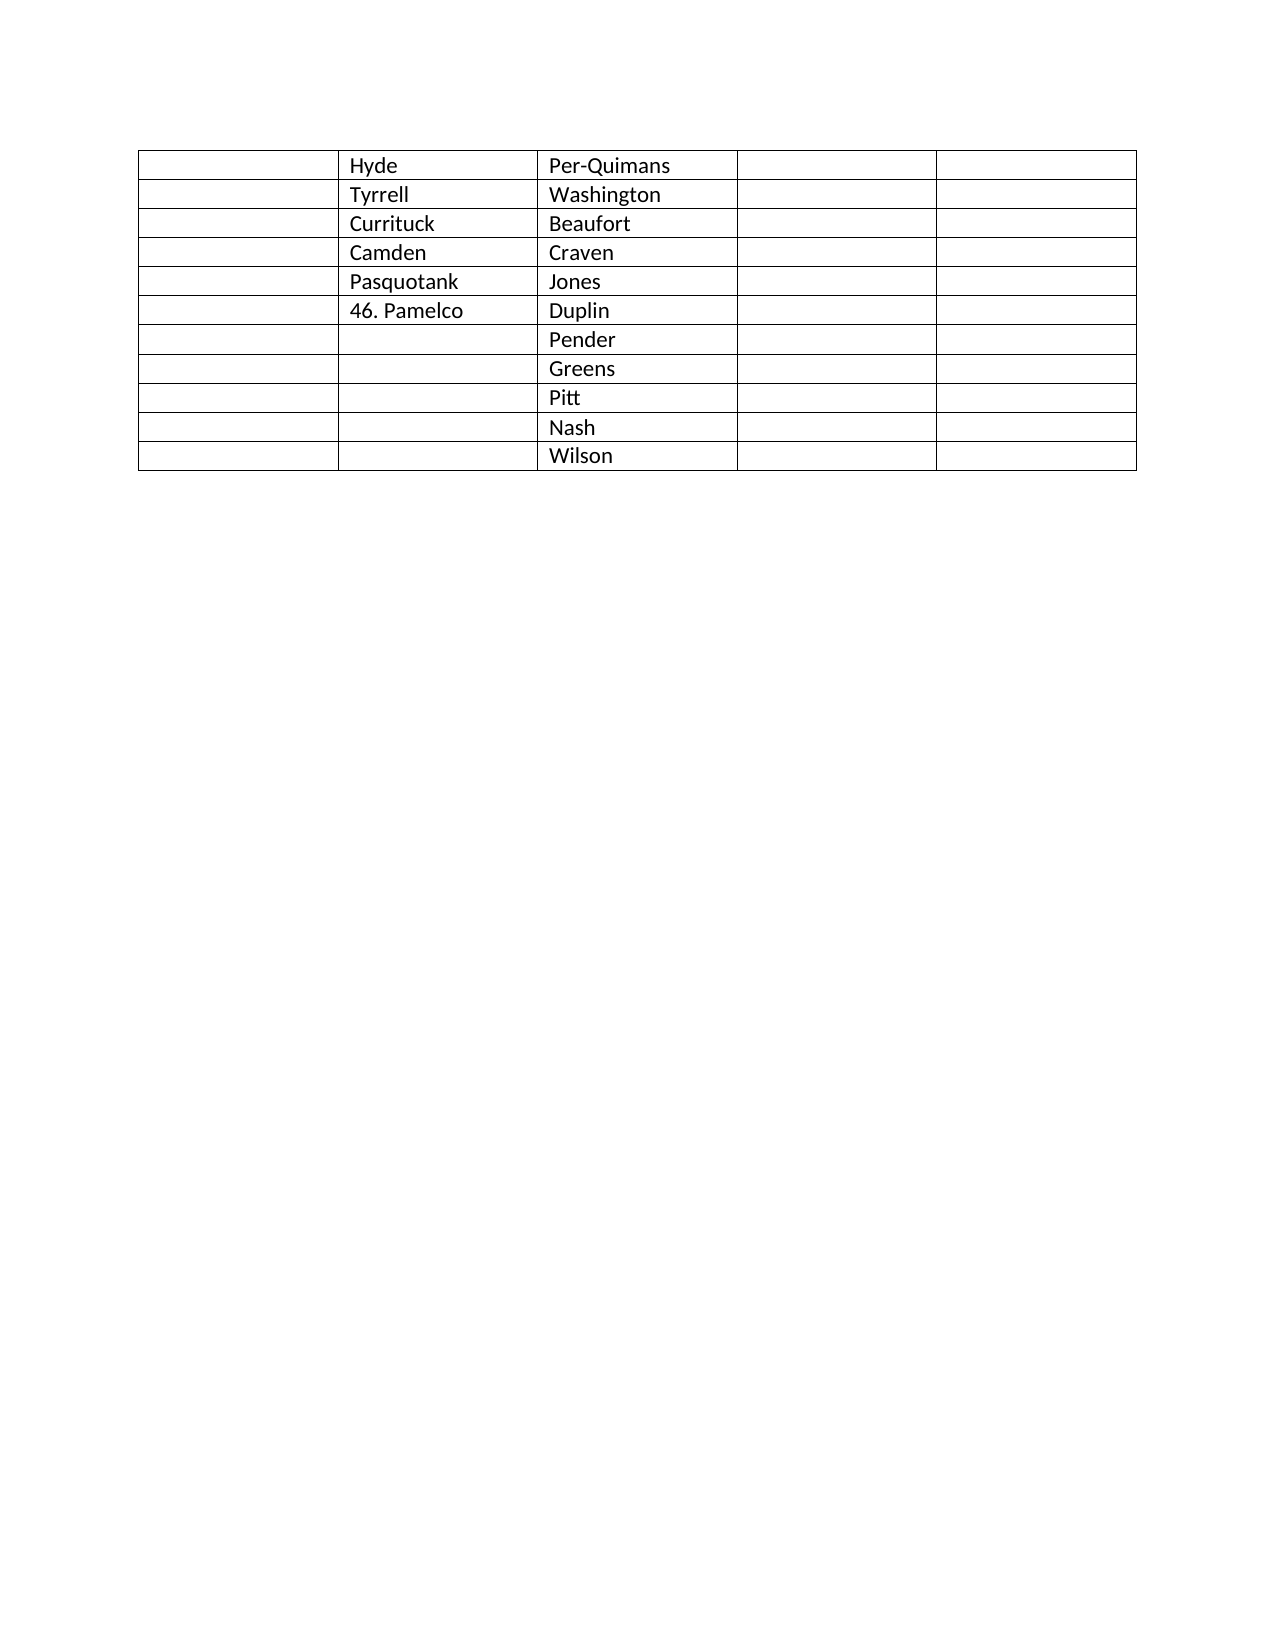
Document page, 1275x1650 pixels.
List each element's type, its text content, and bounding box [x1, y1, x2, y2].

table_cell [738, 151, 936, 179]
table_cell [738, 325, 936, 353]
table_cell [738, 238, 936, 266]
table_cell [139, 442, 338, 470]
table_cell [937, 209, 1136, 237]
table_cell [738, 180, 936, 208]
table_cell [738, 209, 936, 237]
table_cell [738, 296, 936, 324]
table_cell [139, 238, 338, 266]
table_cell Washington [538, 180, 737, 208]
table_cell [139, 180, 338, 208]
table_cell Greens [538, 355, 737, 382]
table_cell Wilson [538, 442, 737, 470]
table_cell [339, 442, 537, 470]
table_cell [339, 325, 537, 353]
table_cell [937, 355, 1136, 382]
table_cell [937, 442, 1136, 470]
table_cell [937, 296, 1136, 324]
table_cell [139, 384, 338, 412]
table_cell Pitt [538, 384, 737, 412]
table_cell [738, 413, 936, 441]
table_cell [937, 267, 1136, 295]
table_cell [937, 180, 1136, 208]
table_cell [937, 384, 1136, 412]
table_cell Jones [538, 267, 737, 295]
table_cell [937, 325, 1136, 353]
table_cell [339, 355, 537, 382]
table_cell [738, 355, 936, 382]
table_cell [738, 267, 936, 295]
table_cell [937, 238, 1136, 266]
table_cell Tyrrell [339, 180, 537, 208]
table_cell Duplin [538, 296, 737, 324]
table_cell [139, 296, 338, 324]
table_cell Pasquotank [339, 267, 537, 295]
table_cell [937, 151, 1136, 179]
table_cell Per-Quimans [538, 151, 737, 179]
table_cell [937, 413, 1136, 441]
table_cell Beaufort [538, 209, 737, 237]
table_cell [738, 442, 936, 470]
table_cell [139, 325, 338, 353]
table_cell [139, 413, 338, 441]
table_cell Craven [538, 238, 737, 266]
table_cell [139, 267, 338, 295]
table_cell Currituck [339, 209, 537, 237]
table_cell Pender [538, 325, 737, 353]
table_cell [339, 384, 537, 412]
table_cell [139, 355, 338, 382]
table_cell [139, 151, 338, 179]
table_cell [339, 413, 537, 441]
table_cell [139, 209, 338, 237]
table_cell Camden [339, 238, 537, 266]
table_cell [738, 384, 936, 412]
table_cell 46. Pamelco [339, 296, 537, 324]
table_cell Nash [538, 413, 737, 441]
table_cell Hyde [339, 151, 537, 179]
